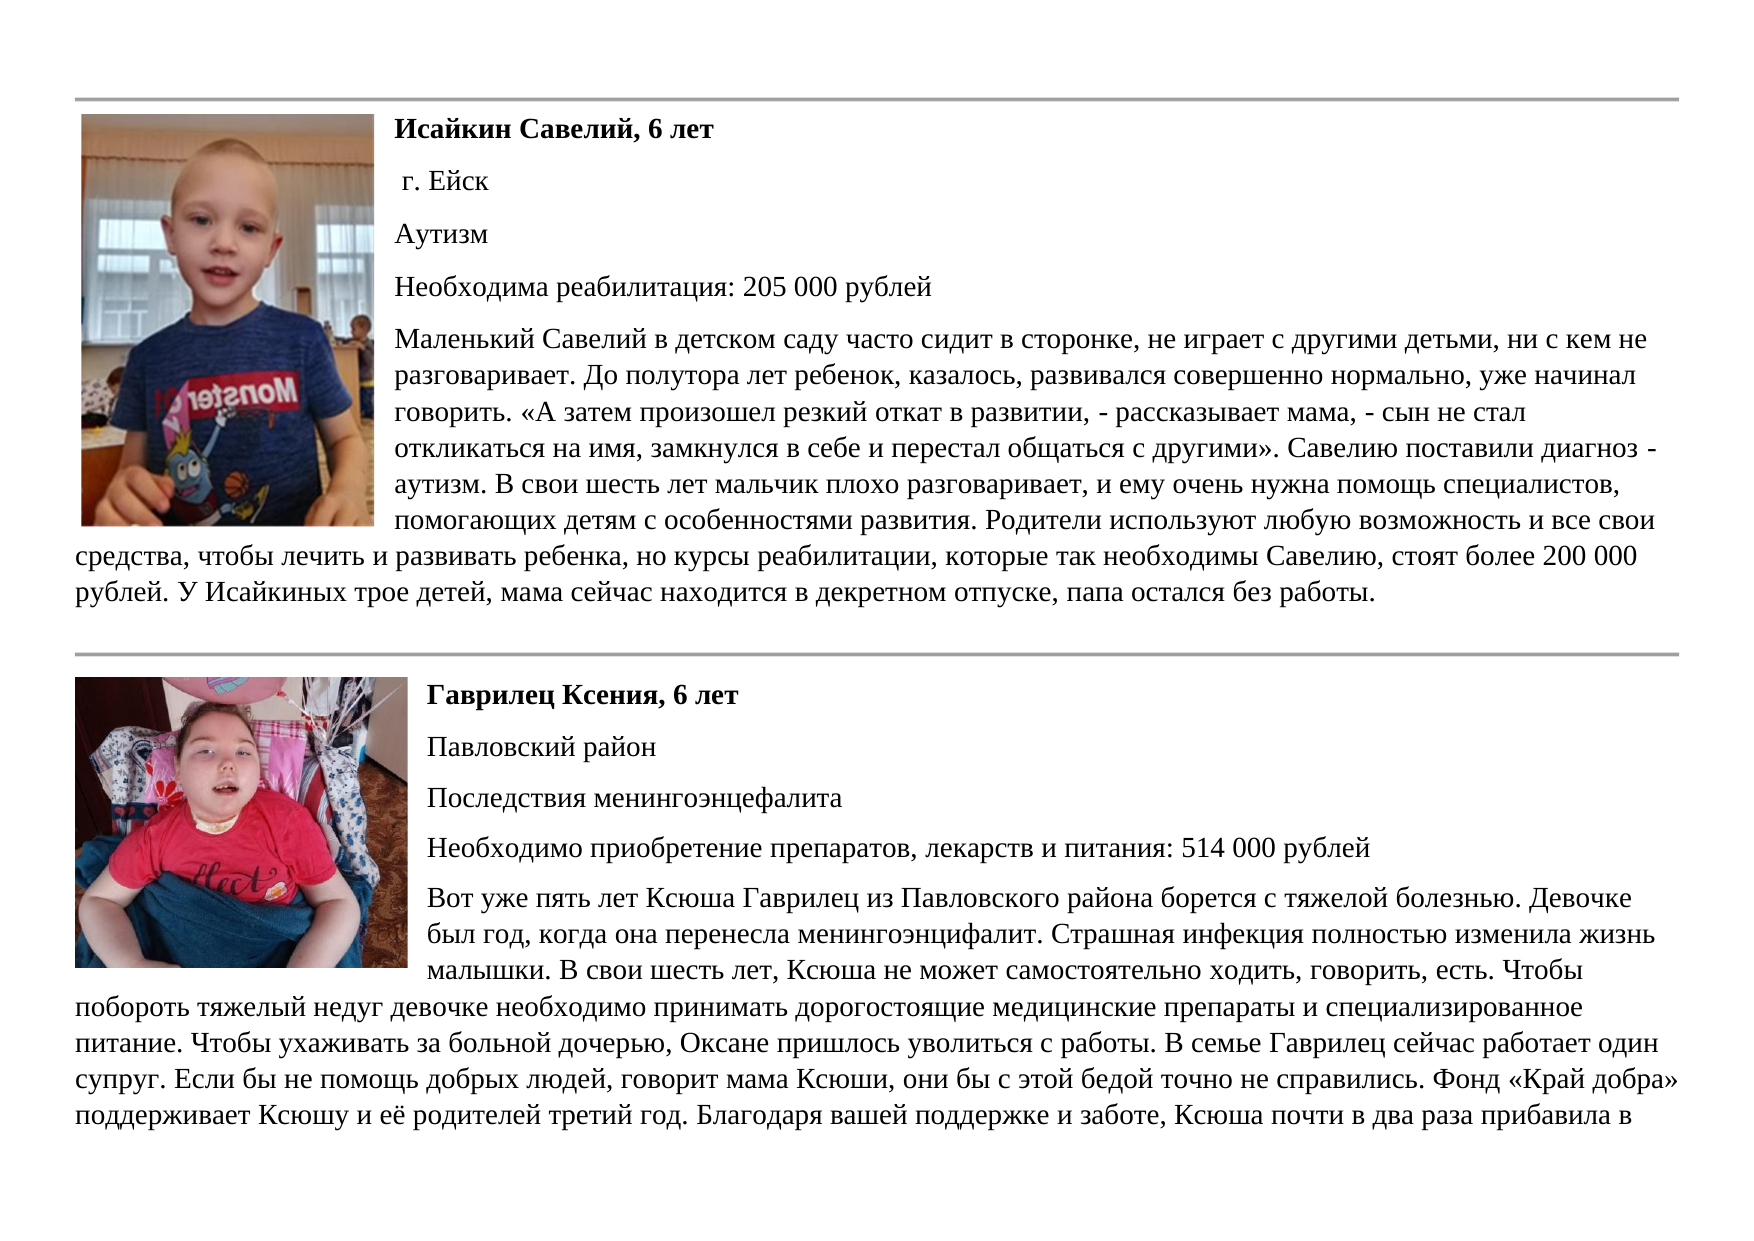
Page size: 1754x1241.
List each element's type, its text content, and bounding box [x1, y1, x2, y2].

text г. Ейск Аутизм [394, 163, 491, 250]
text Последствия менингоэнцефалита [427, 780, 1691, 814]
picture [81, 114, 375, 527]
subtitle Исайкин Савелий, 6 лет [394, 111, 1691, 144]
text Необходима реабилитация: 205 000 рублей [394, 269, 1691, 303]
text Павловский район [427, 729, 1691, 763]
text средства, чтобы лечить и развивать ребенка, но курсы реабилитации, которые так необходимы Савелию, стоят более 200 000 рублей. У Исайкиных трое детей, мама сейчас находится в декретном отпуске, папа остался без работы. [75, 538, 1691, 608]
text Вот уже пять лет Ксюша Гаврилец из Павловского района борется с тяжелой болезнью. Девочке был год, когда она перенесла менингоэнцифалит. Страшная инфекция полностью изменила жизнь малышки. В свои шесть лет, Ксюша не может самостоятельно ходить, говорить, есть. Чтобы [427, 880, 1676, 986]
text побороть тяжелый недуг девочке необходимо принимать дорогостоящие медицинские препараты и специализированное питание. Чтобы ухаживать за больной дочерью, Оксане пришлось уволиться с работы. В семье Гаврилец сейчас работает один супруг. Если бы не помощь добрых людей, говорит мама Ксюши, они бы с этой бедой точно не справились. Фонд «Край добра» поддерживает Ксюшу и её родителей третий год. Благодаря вашей поддержке и заботе, Ксюша почти в два раза прибавила в [75, 989, 1690, 1131]
picture [75, 677, 408, 968]
subtitle Гаврилец Ксения, 6 лет [427, 677, 1691, 711]
text Необходимо приобретение препаратов, лекарств и питания: 514 000 рублей [427, 830, 1691, 864]
text Маленький Савелий в детском саду часто сидит в сторонке, не играет с другими детьми, ни с кем не разговаривает. До полутора лет ребенок, казалось, развивался совершенно нормально, уже начинал говорить. «А затем произошел резкий откат в развитии, - рассказывает мама, - сын не стал откликаться на имя, замкнулся в себе и перестал общаться с другими». Савелию поставили диагноз - аутизм. В свои шесть лет мальчик плохо разговаривает, и ему очень нужна помощь специалистов, помогающих детям с особенностями развития. Родители используют любую возможность и все свои [394, 321, 1671, 536]
